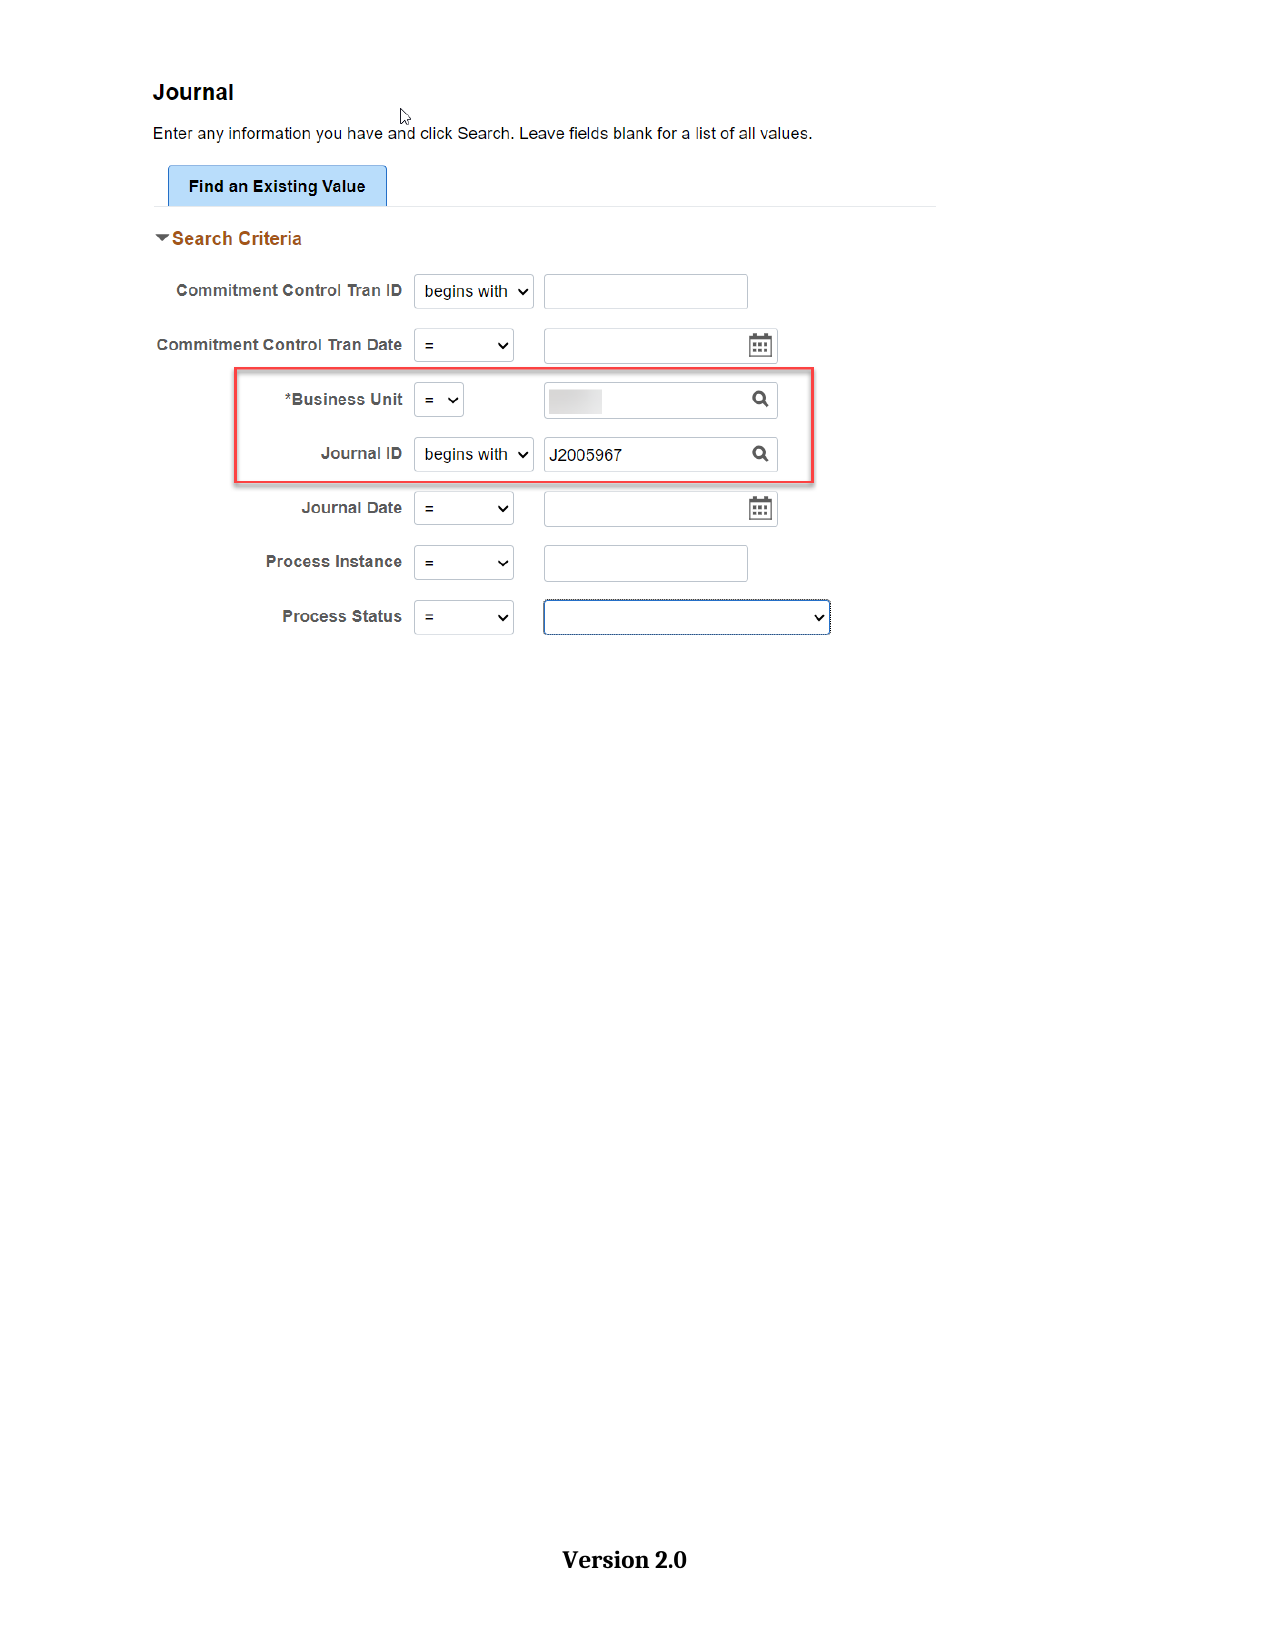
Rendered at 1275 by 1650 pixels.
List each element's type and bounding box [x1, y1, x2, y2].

picture [150, 75, 936, 655]
